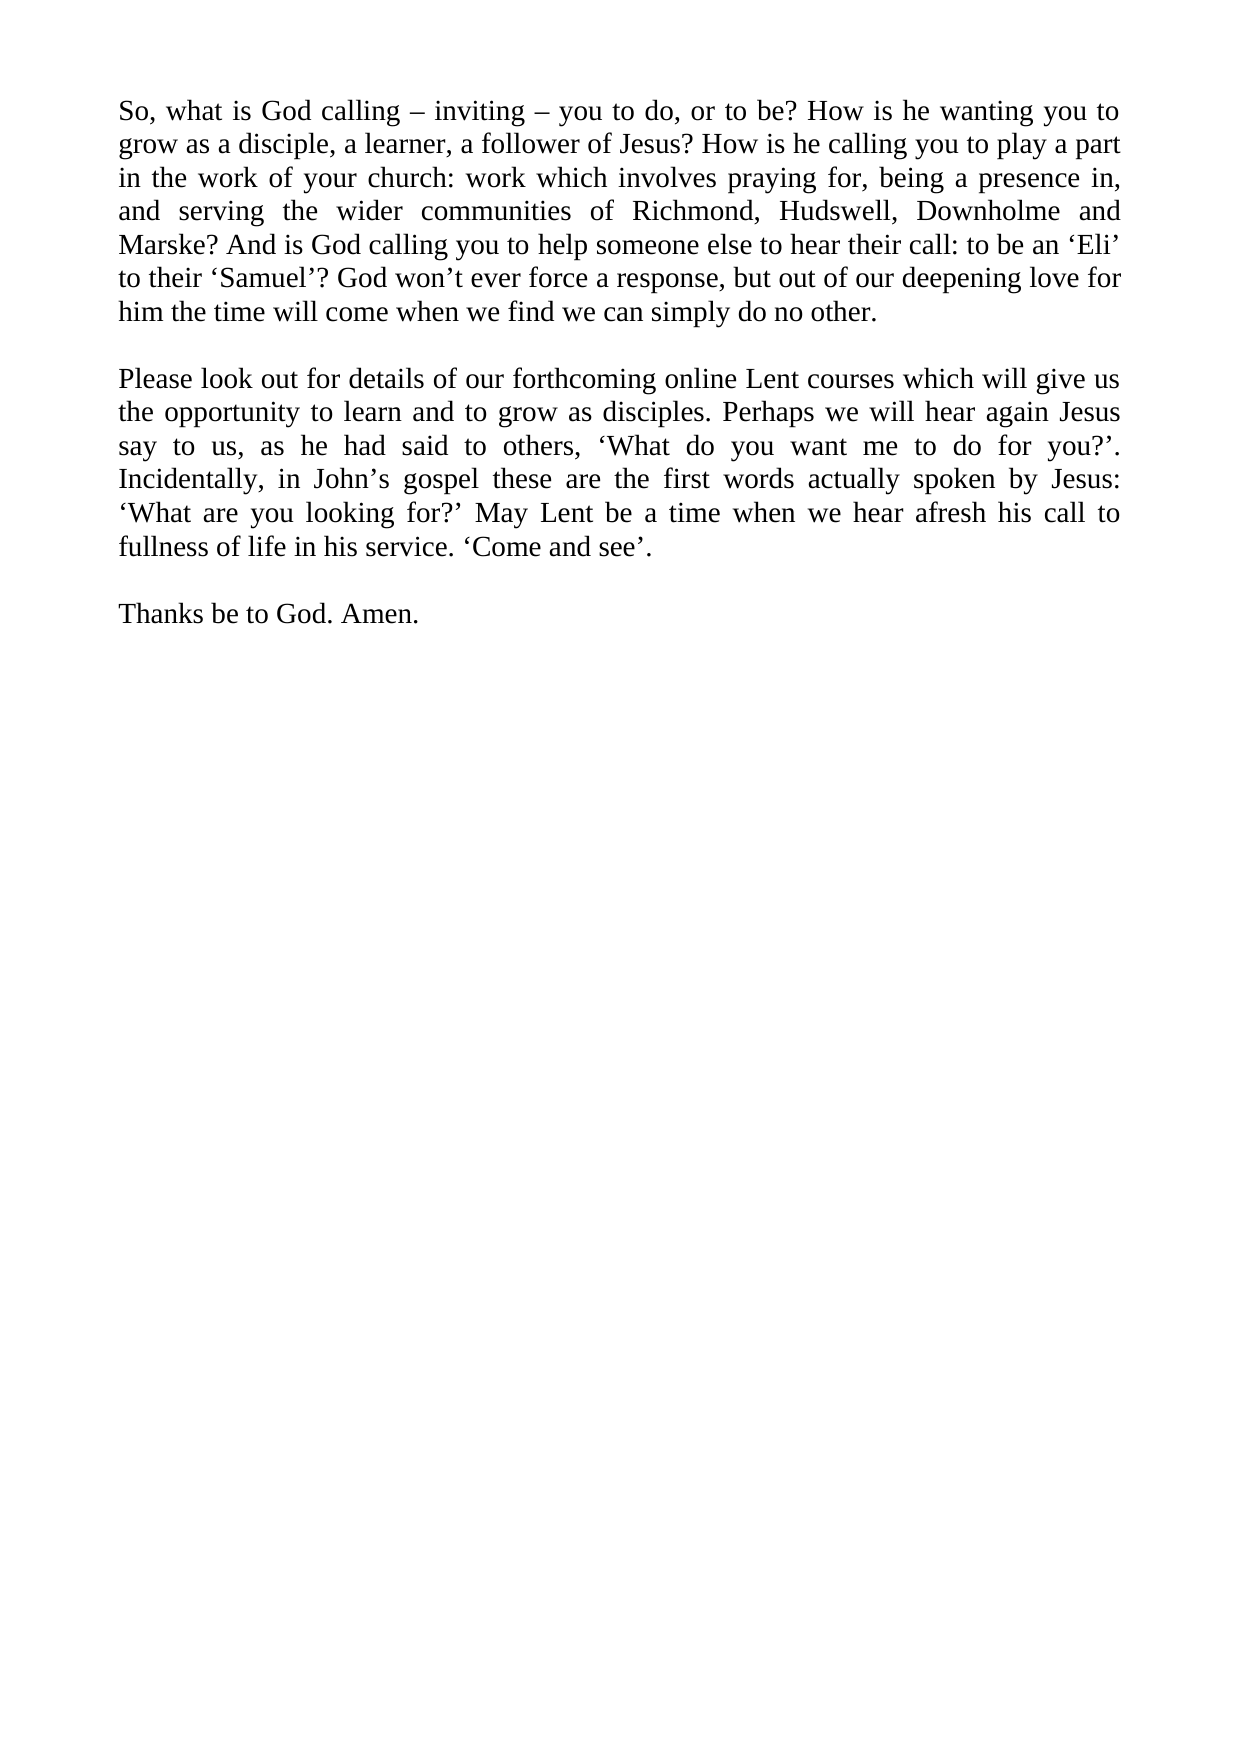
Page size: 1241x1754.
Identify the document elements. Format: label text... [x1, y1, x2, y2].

text Please look out for details of our forthcoming online Lent courses which will give us the opportunity to learn and to grow as disciples. Perhaps we will hear again Jesus say to us, as he had said to others, ‘What do you want me to do for you?’. Incidentally, in John’s gospel these are the first words actually spoken by Jesus: ‘What are you looking for?’ May Lent be a time when we hear afresh his call to fullness of life in his service. ‘Come and see’. [118, 361, 1122, 562]
text Thanks be to God. Amen. [118, 596, 1122, 629]
text So, what is God calling – inviting – you to do, or to be? How is he wanting you to grow as a disciple, a learner, a follower of Jesus? How is he calling you to play a part in the work of your church: work which involves praying for, being a presence in, and serving the wider communities of Richmond, Hudswell, Downholme and Marske? And is God calling you to help someone else to hear their call: to be an ‘Eli’ to their ‘Samuel’? God won’t ever force a response, but out of our deepening love for him the time will come when we find we can simply do no other. [118, 93, 1122, 327]
